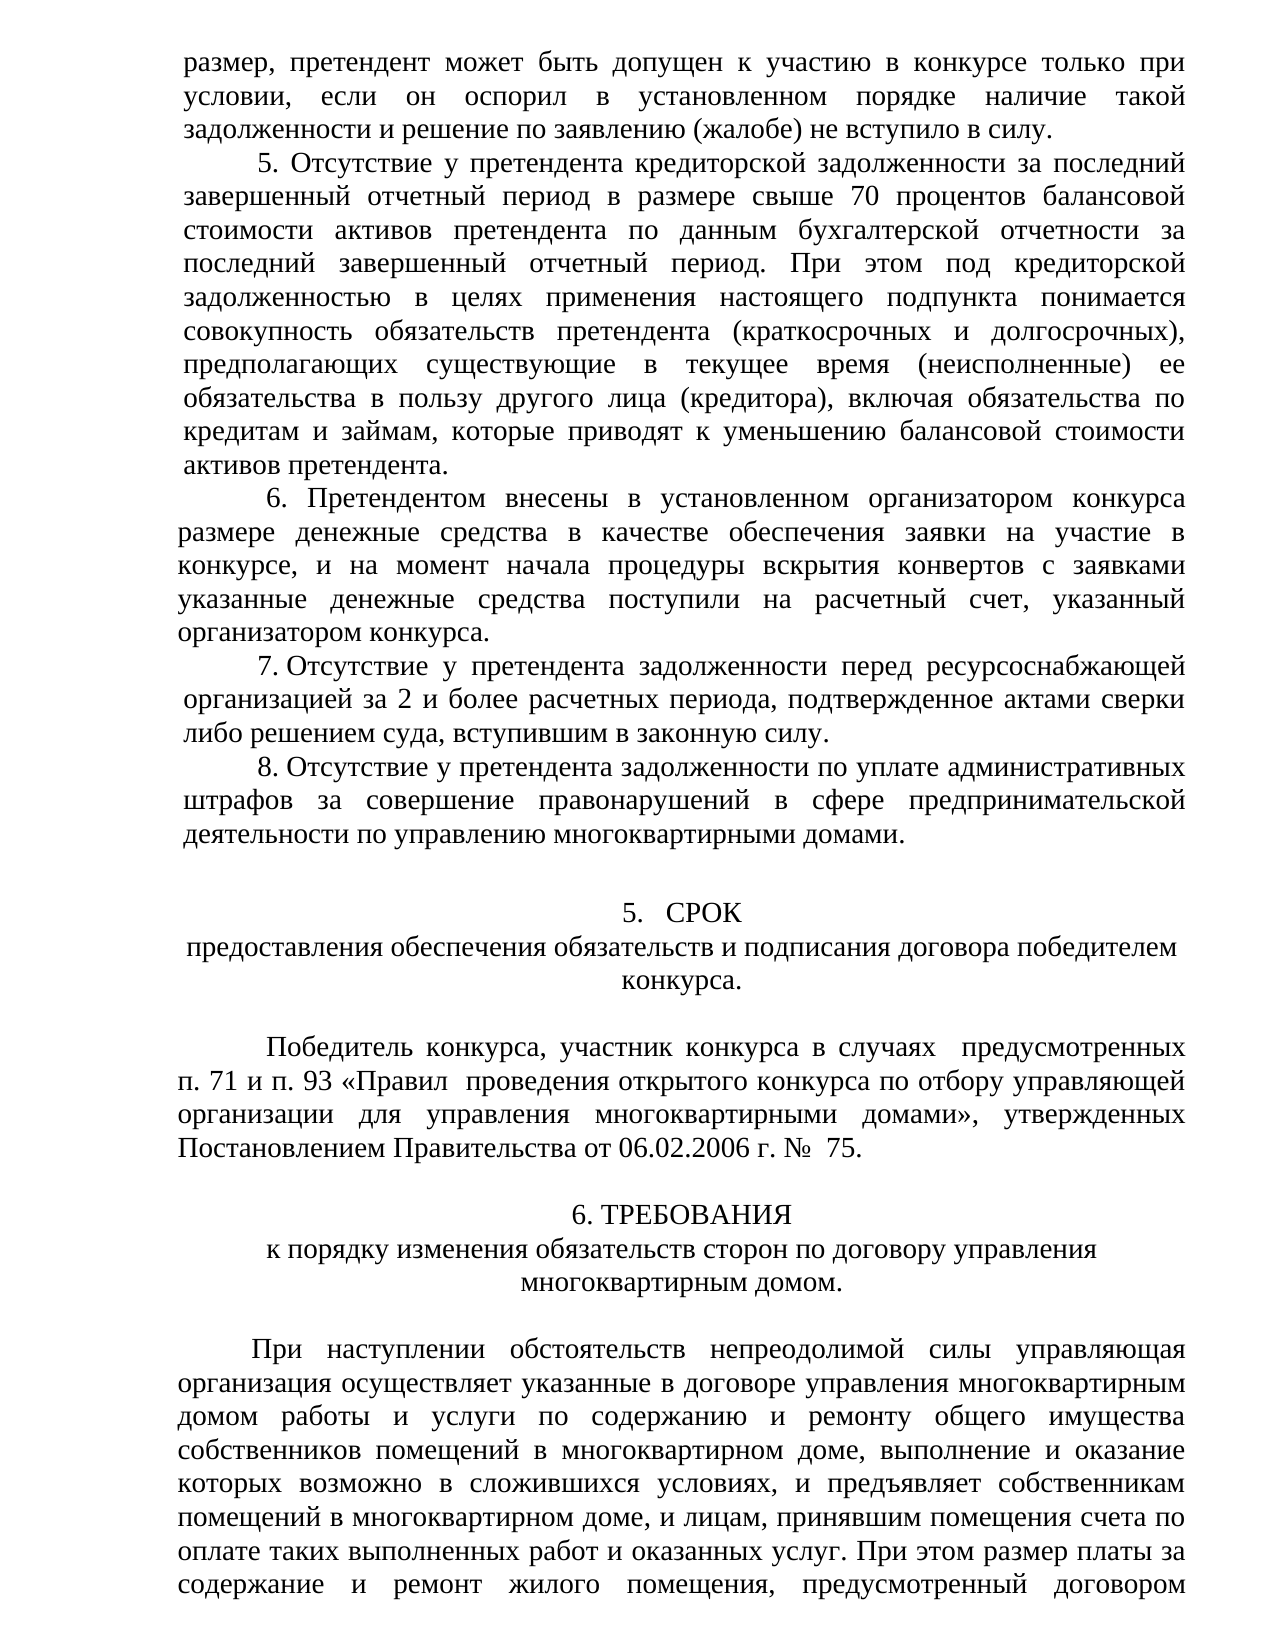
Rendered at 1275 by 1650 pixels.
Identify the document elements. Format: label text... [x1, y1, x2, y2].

text 6. ТРЕБОВАНИЯ [177, 1197, 1186, 1231]
text 8. Отсутствие у претендента задолженности по уплате административных штрафов за совершение правонарушений в сфере предпринимательской деятельности по управлению многоквартирными домами. [183, 749, 1186, 849]
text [183, 44, 1186, 145]
text 5. СРОК [177, 895, 1186, 929]
text 5. Отсутствие у претендента кредиторской задолженности за последний завершенный отчетный период в размере свыше 70 процентов балансовой стоимости активов претендента по данным бухгалтерской отчетности за последний завершенный отчетный период. При этом под кредиторской задолженностью в целях применения настоящего подпункта понимается совокупность обязательств претендента (краткосрочных и долгосрочных), предполагающих существующие в текущее время (неисполненные) ее обязательства в пользу другого лица (кредитора), включая обязательства по кредитам и займам, которые приводят к уменьшению балансовой стоимости активов претендента. [183, 145, 1186, 480]
text 6. Претендентом внесены в установленном организатором конкурса размере денежные средства в качестве обеспечения заявки на участие в конкурсе, и на момент начала процедуры вскрытия конвертов с заявками указанные денежные средства поступили на расчетный счет, указанный организатором конкурса. [177, 480, 1186, 648]
text Победитель конкурса, участник конкурса в случаях предусмотренных п. 71 и п. 93 «Правил проведения открытого конкурса по отбору управляющей организации для управления многоквартирными домами», утвержденных Постановлением Правительства от 06.02.2006 г. № 75. [177, 1029, 1186, 1164]
text к порядку изменения обязательств сторон по договору управления многоквартирным домом. [177, 1231, 1186, 1298]
text предоставления обеспечения обязательств и подписания договора победителем конкурса. [177, 929, 1186, 996]
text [177, 1331, 1186, 1600]
text 7. Отсутствие у претендента задолженности перед ресурсоснабжающей организацией за 2 и более расчетных периода, подтвержденное актами сверки либо решением суда, вступившим в законную силу. [183, 648, 1186, 749]
